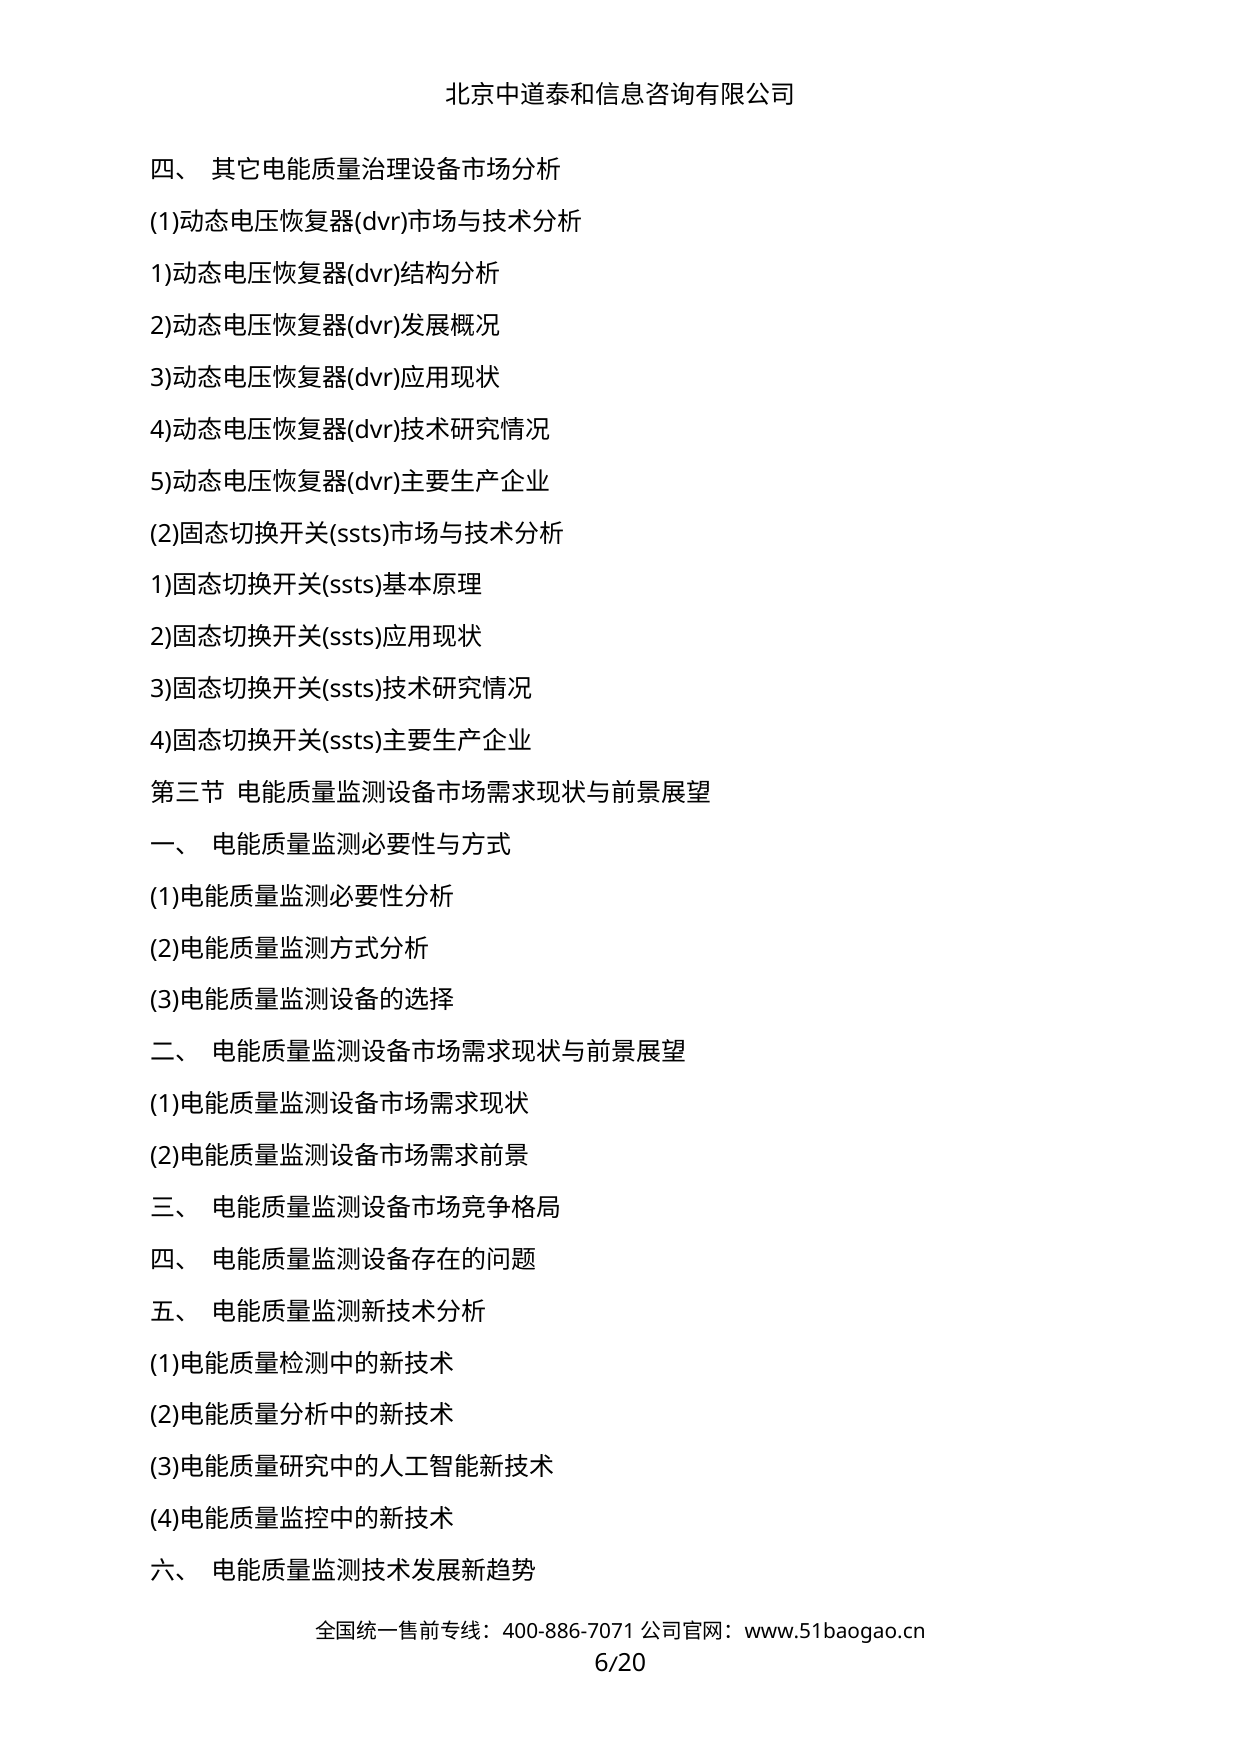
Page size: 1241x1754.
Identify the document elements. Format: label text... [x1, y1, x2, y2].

text (4)电能质量监控中的新技术 [150, 1499, 1090, 1535]
text (2)电能质量监测方式分析 [150, 928, 1090, 964]
text 一、 电能质量监测必要性与方式 [150, 824, 1090, 861]
text 四、 其它电能质量治理设备市场分析 [150, 150, 1090, 186]
text 1)动态电压恢复器(dvr)结构分析 [150, 254, 1090, 290]
text (3)电能质量监测设备的选择 [150, 980, 1090, 1016]
text (2)固态切换开关(ssts)市场与技术分析 [150, 513, 1090, 549]
text (1)电能质量检测中的新技术 [150, 1343, 1090, 1379]
text 4)固态切换开关(ssts)主要生产企业 [150, 721, 1090, 757]
text 5)动态电压恢复器(dvr)主要生产企业 [150, 461, 1090, 497]
text 2)固态切换开关(ssts)应用现状 [150, 617, 1090, 653]
text 四、 电能质量监测设备存在的问题 [150, 1239, 1090, 1276]
text 3)固态切换开关(ssts)技术研究情况 [150, 669, 1090, 705]
text 六、 电能质量监测技术发展新趋势 [150, 1551, 1090, 1587]
text (1)动态电压恢复器(dvr)市场与技术分析 [150, 202, 1090, 238]
text 二、 电能质量监测设备市场需求现状与前景展望 [150, 1032, 1090, 1068]
text (3)电能质量研究中的人工智能新技术 [150, 1447, 1090, 1483]
text (1)电能质量监测设备市场需求现状 [150, 1084, 1090, 1120]
text 3)动态电压恢复器(dvr)应用现状 [150, 357, 1090, 394]
text (2)电能质量分析中的新技术 [150, 1395, 1090, 1431]
text (2)电能质量监测设备市场需求前景 [150, 1136, 1090, 1172]
text 4)动态电压恢复器(dvr)技术研究情况 [150, 409, 1090, 446]
text 三、 电能质量监测设备市场竞争格局 [150, 1187, 1090, 1224]
text 2)动态电压恢复器(dvr)发展概况 [150, 306, 1090, 342]
text (1)电能质量监测必要性分析 [150, 876, 1090, 912]
text 五、 电能质量监测新技术分析 [150, 1291, 1090, 1327]
text 1)固态切换开关(ssts)基本原理 [150, 565, 1090, 601]
text 第三节 电能质量监测设备市场需求现状与前景展望 [150, 772, 1090, 809]
